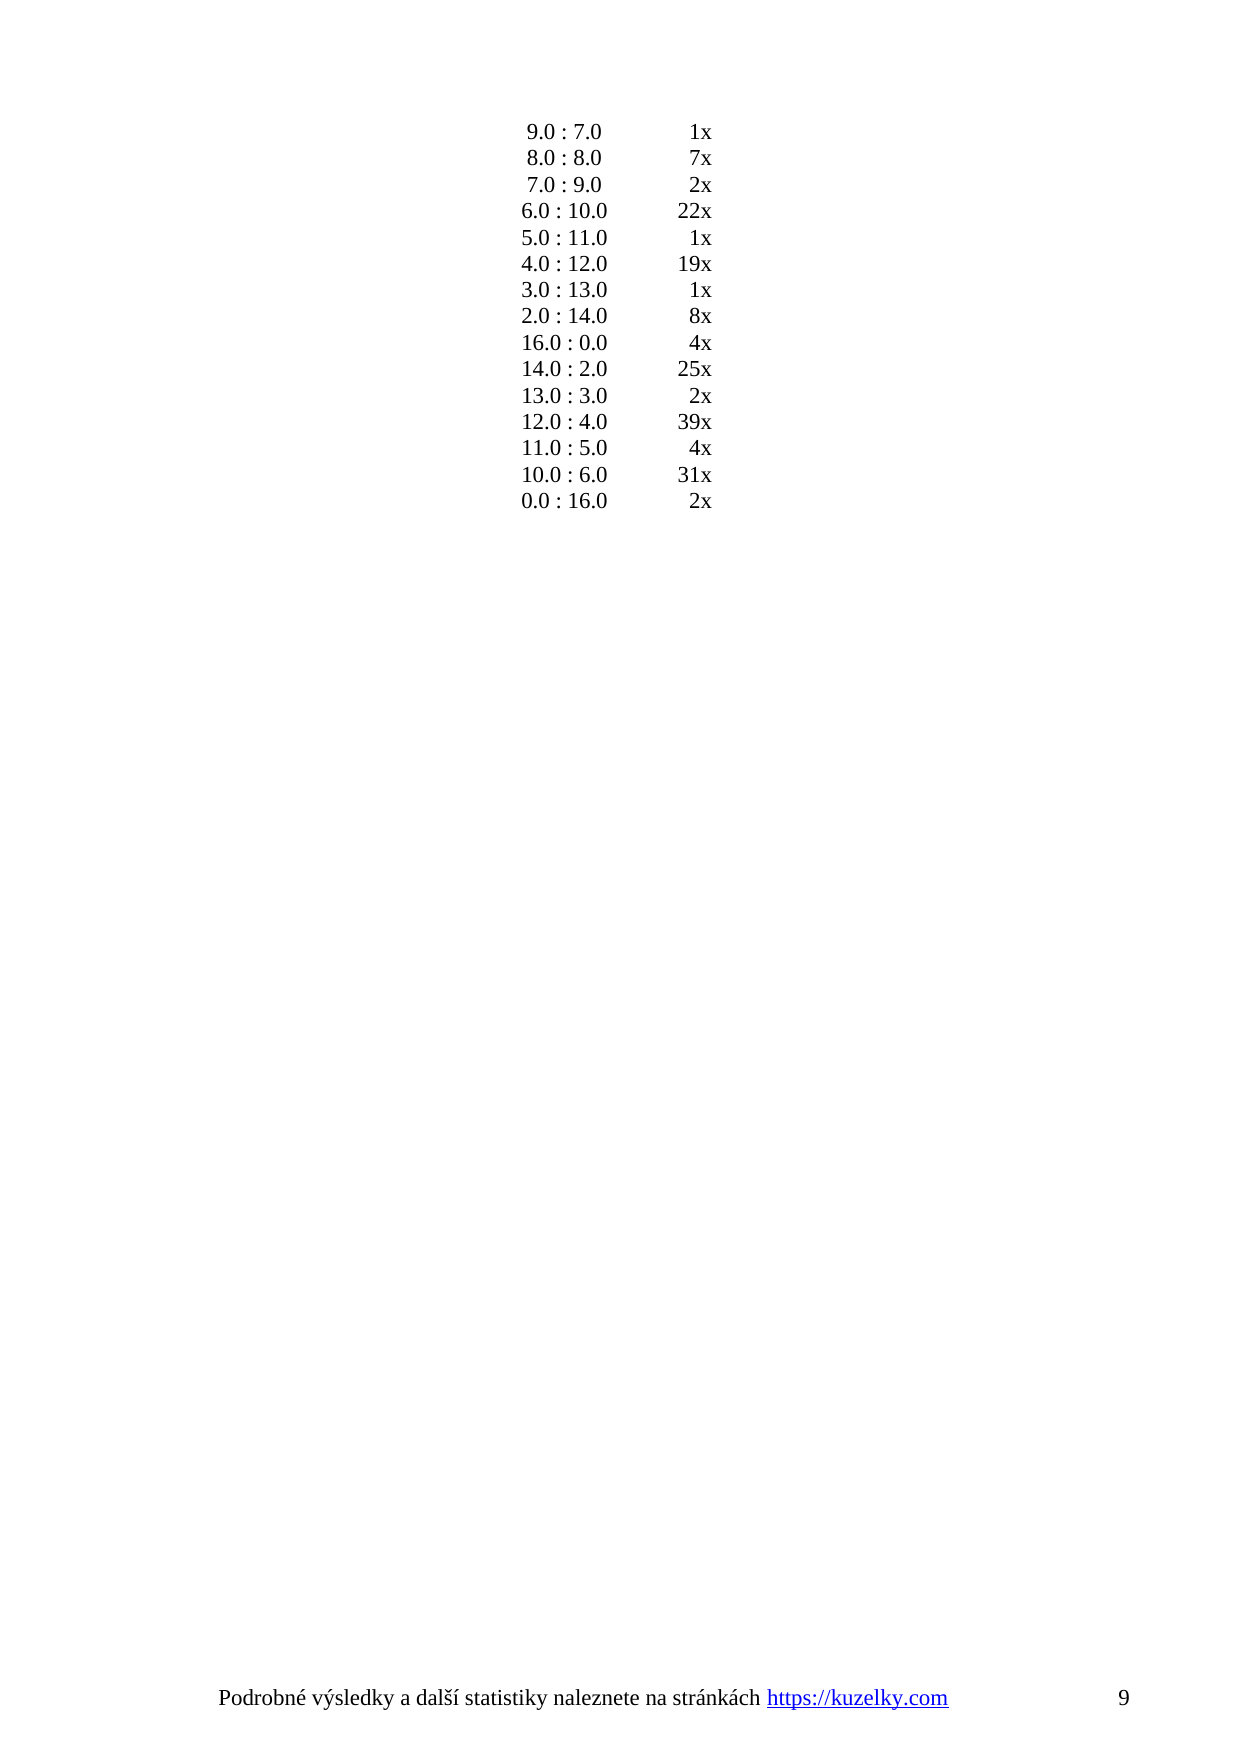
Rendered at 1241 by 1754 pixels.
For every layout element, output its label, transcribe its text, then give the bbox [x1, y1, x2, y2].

text 8.0 : 8.0 7x [106, 144, 1134, 171]
text 2.0 : 14.0 8x [106, 303, 1134, 329]
text 10.0 : 6.0 31x [106, 461, 1134, 487]
text 7.0 : 9.0 2x [106, 171, 1134, 197]
text 12.0 : 4.0 39x [106, 408, 1134, 434]
text 11.0 : 5.0 4x [106, 434, 1134, 461]
text 16.0 : 0.0 4x [106, 329, 1134, 355]
text 13.0 : 3.0 2x [106, 382, 1134, 408]
text 6.0 : 10.0 22x [106, 197, 1134, 223]
text 4.0 : 12.0 19x [106, 250, 1134, 276]
text 0.0 : 16.0 2x [106, 487, 1134, 513]
text 9.0 : 7.0 1x [106, 118, 1134, 144]
text 5.0 : 11.0 1x [106, 223, 1134, 250]
text 14.0 : 2.0 25x [106, 355, 1134, 382]
text 3.0 : 13.0 1x [106, 276, 1134, 303]
